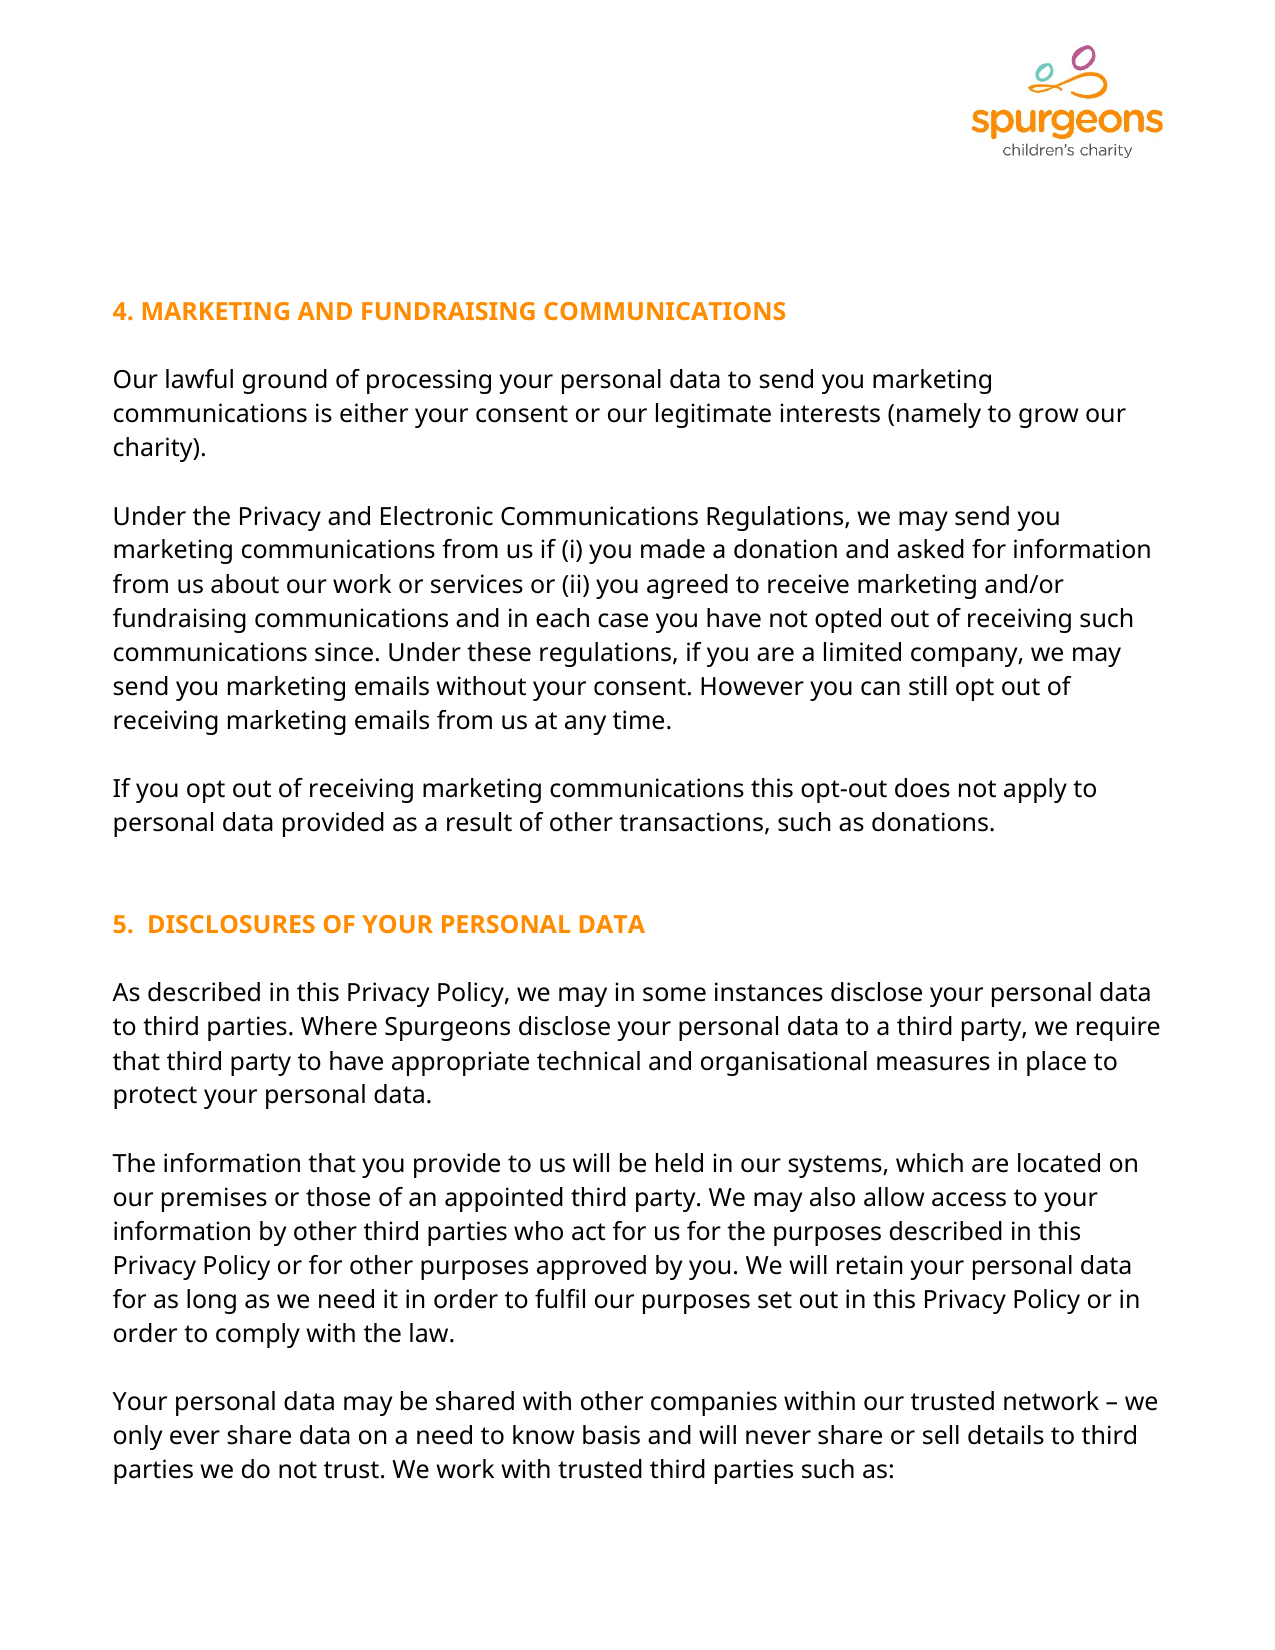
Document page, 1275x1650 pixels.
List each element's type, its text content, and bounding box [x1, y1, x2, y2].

text Our lawful ground of processing your personal data to send you marketing communications is either your consent or our legitimate interests (namely to grow our charity). [112, 362, 1162, 464]
picture [971, 45, 1163, 158]
text 4. MARKETING AND FUNDRAISING COMMUNICATIONS [112, 294, 1162, 328]
text Your personal data may be shared with other companies within our trusted network – we only ever share data on a need to know basis and will never share or sell details to third parties we do not trust. We work with trusted third parties such as: [112, 1384, 1162, 1486]
text If you opt out of receiving marketing communications this opt-out does not apply to personal data provided as a result of other transactions, such as donations. [112, 771, 1162, 839]
text Under the Privacy and Electronic Communications Regulations, we may send you marketing communications from us if (i) you made a donation and asked for information from us about our work or services or (ii) you agreed to receive marketing and/or fundraising communications and in each case you have not opted out of receiving such communications since. Under these regulations, if you are a limited company, we may send you marketing emails without your consent. However you can still opt out of receiving marketing emails from us at any time. [112, 498, 1162, 737]
text The information that you provide to us will be held in our systems, which are located on our premises or those of an appointed third party. We may also allow access to your information by other third parties who act for us for the purposes described in this Privacy Policy or for other purposes approved by you. We will retain your personal data for as long as we need it in order to fulfil our purposes set out in this Privacy Policy or in order to comply with the law. [112, 1145, 1162, 1350]
text As described in this Privacy Policy, we may in some instances disclose your personal data to third parties. Where Spurgeons disclose your personal data to a third party, we require that third party to have appropriate technical and organisational measures in place to protect your personal data. [112, 975, 1162, 1111]
text 5. DISCLOSURES OF YOUR PERSONAL DATA [112, 907, 1162, 941]
